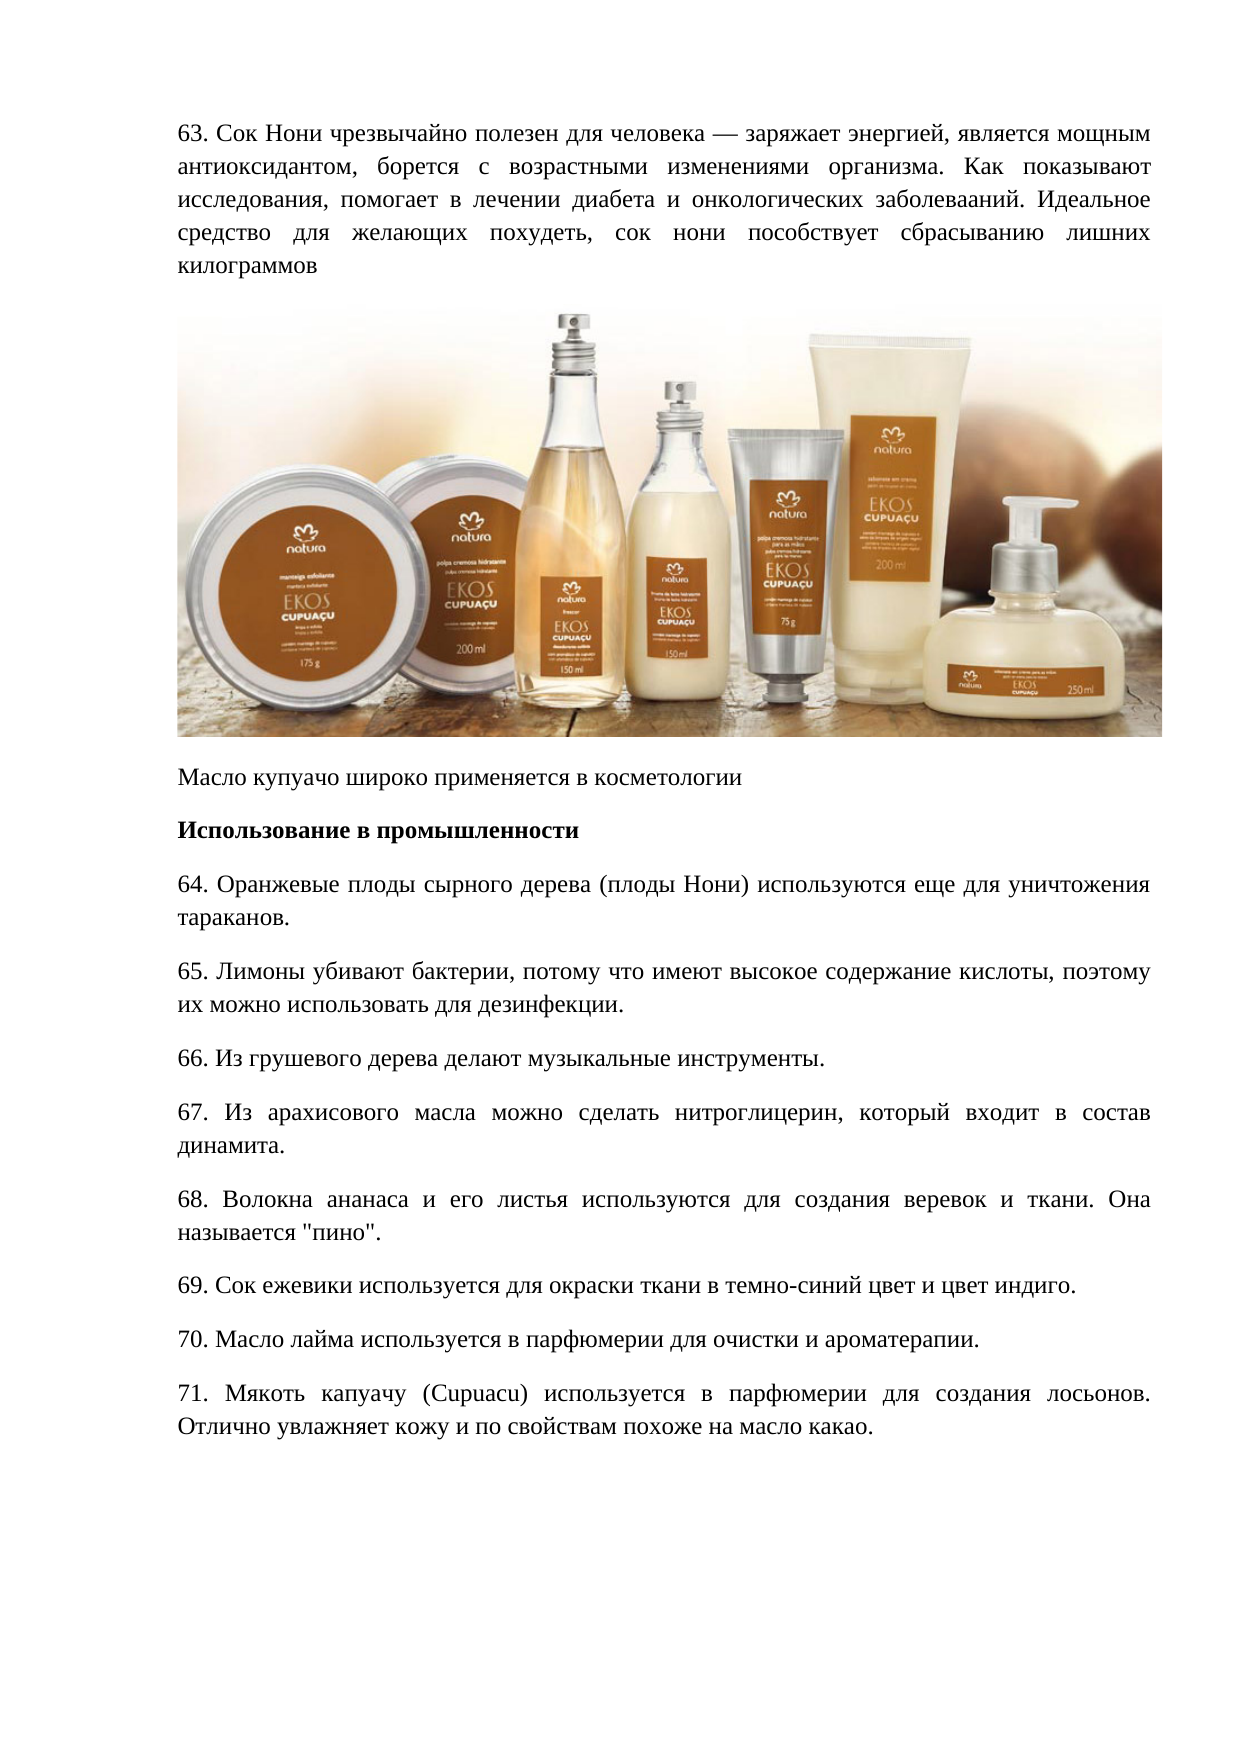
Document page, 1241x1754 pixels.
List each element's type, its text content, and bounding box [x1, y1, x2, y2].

text 68. Волокна ананаса и его листья используются для создания веревок и ткани. Она называется "пино". [177, 1184, 1152, 1246]
text 71. Мякоть капуачу (Cupuacu) используется в парфюмерии для создания лосьонов. Отлично увлажняет кожу и по свойствам похоже на масло какао. [177, 1378, 1152, 1440]
text Масло купуачо широко применяется в косметологии [177, 762, 1152, 790]
picture [177, 304, 1163, 737]
text 67. Из арахисового масла можно сделать нитроглицерин, который входит в состав динамита. [177, 1097, 1152, 1159]
text 70. Масло лайма используется в парфюмерии для очистки и ароматерапии. [177, 1324, 1152, 1353]
text 64. Оранжевые плоды сырного дерева (плоды Нони) используются еще для уничтожения тараканов. [177, 869, 1152, 931]
text 65. Лимоны убивают бактерии, потому что имеют высокое содержание кислоты, поэтому их можно использовать для дезинфекции. [177, 956, 1152, 1018]
text Использование в промышленности [177, 815, 1152, 844]
text 63. Сок Нони чрезвычайно полезен для человека — заряжает энергией, является мощным антиоксидантом, борется с возрастными изменениями организма. Как показывают исследования, помогает в лечении диабета и онкологических заболевааний. Идеальное средство для желающих похудеть, сок нони пособствует сбрасыванию лишних килограммов [177, 118, 1152, 279]
text 69. Сок ежевики используется для окраски ткани в темно-синий цвет и цвет индиго. [177, 1271, 1152, 1299]
text 66. Из грушевого дерева делают музыкальные инструменты. [177, 1043, 1152, 1072]
